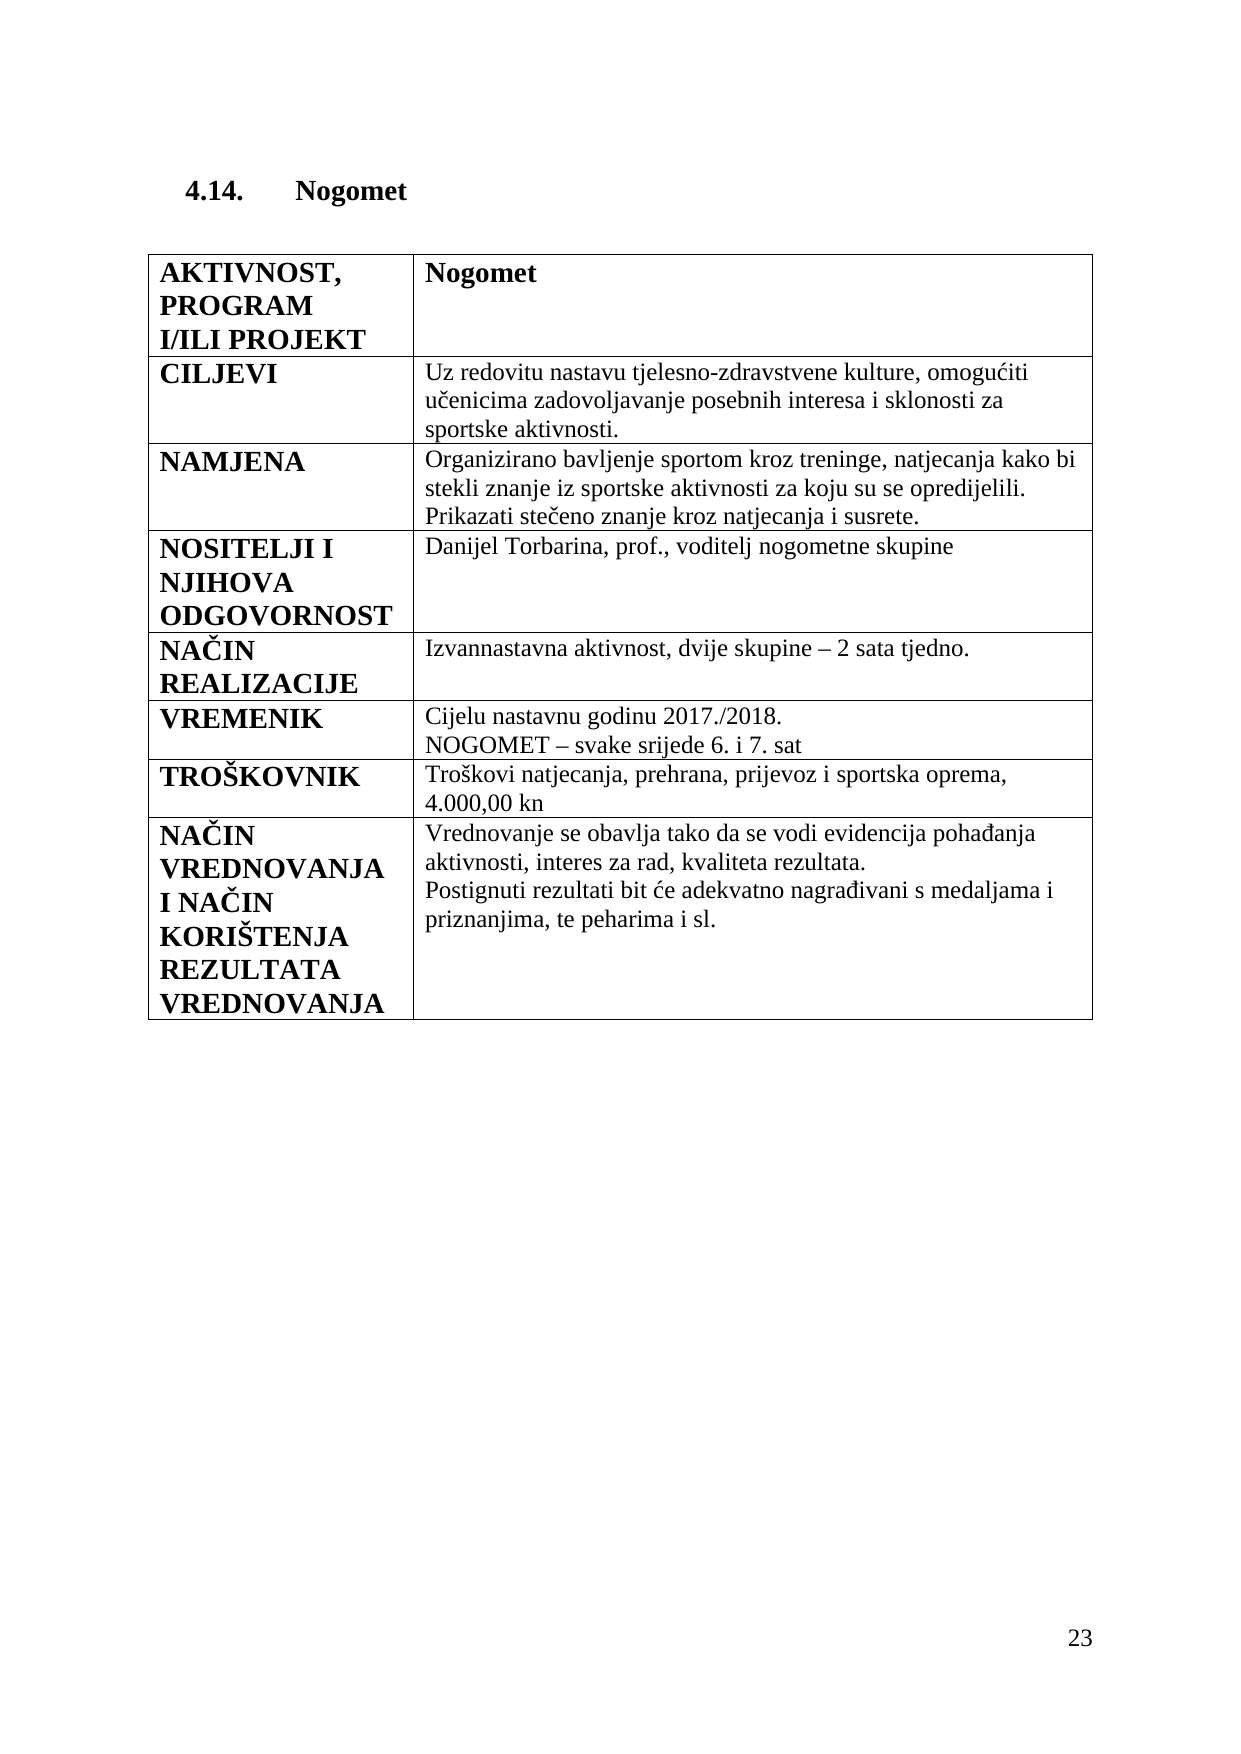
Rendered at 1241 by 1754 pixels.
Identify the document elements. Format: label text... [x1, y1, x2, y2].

table_cell Organizirano bavljenje sportom kroz treninge, natjecanja kako bi stekli znanje iz sportske aktivnosti za koju su se opredijelili. Prikazati stečeno znanje kroz natjecanja i susrete. [414, 444, 1092, 530]
table_cell NAMJENA [149, 444, 413, 530]
table_cell Vrednovanje se obavlja tako da se vodi evidencija pohađanja aktivnosti, interes za rad, kvaliteta rezultata. Postignuti rezultati bit će adekvatno nagrađivani s medaljama i priznanjima, te peharima i sl. [414, 818, 1092, 1019]
table_cell Cijelu nastavnu godinu 2017./2018. NOGOMET – svake srijede 6. i 7. sat [414, 701, 1092, 758]
table_cell TROŠKOVNIK [149, 760, 413, 817]
table_cell NOSITELJI I NJIHOVA ODGOVORNOST [149, 531, 413, 632]
table_cell Izvannastavna aktivnost, dvije skupine – 2 sata tjedno. [414, 633, 1092, 700]
table_header AKTIVNOST, PROGRAM I/ILI PROJEKT [149, 255, 413, 356]
table_cell NAČIN REALIZACIJE [149, 633, 413, 700]
subtitle Nogomet [185, 173, 1093, 206]
table_cell CILJEVI [149, 357, 413, 443]
table_cell Uz redovitu nastavu tjelesno-zdravstvene kulture, omogućiti učenicima zadovoljavanje posebnih interesa i sklonosti za sportske aktivnosti. [414, 357, 1092, 443]
table_cell NAČIN VREDNOVANJA I NAČIN KORIŠTENJA REZULTATA VREDNOVANJA [149, 818, 413, 1019]
table_cell Danijel Torbarina, prof., voditelj nogometne skupine [414, 531, 1092, 632]
table_cell Troškovi natjecanja, prehrana, prijevoz i sportska oprema, 4.000,00 kn [414, 760, 1092, 817]
table_header Nogomet [414, 255, 1092, 356]
table_cell VREMENIK [149, 701, 413, 758]
